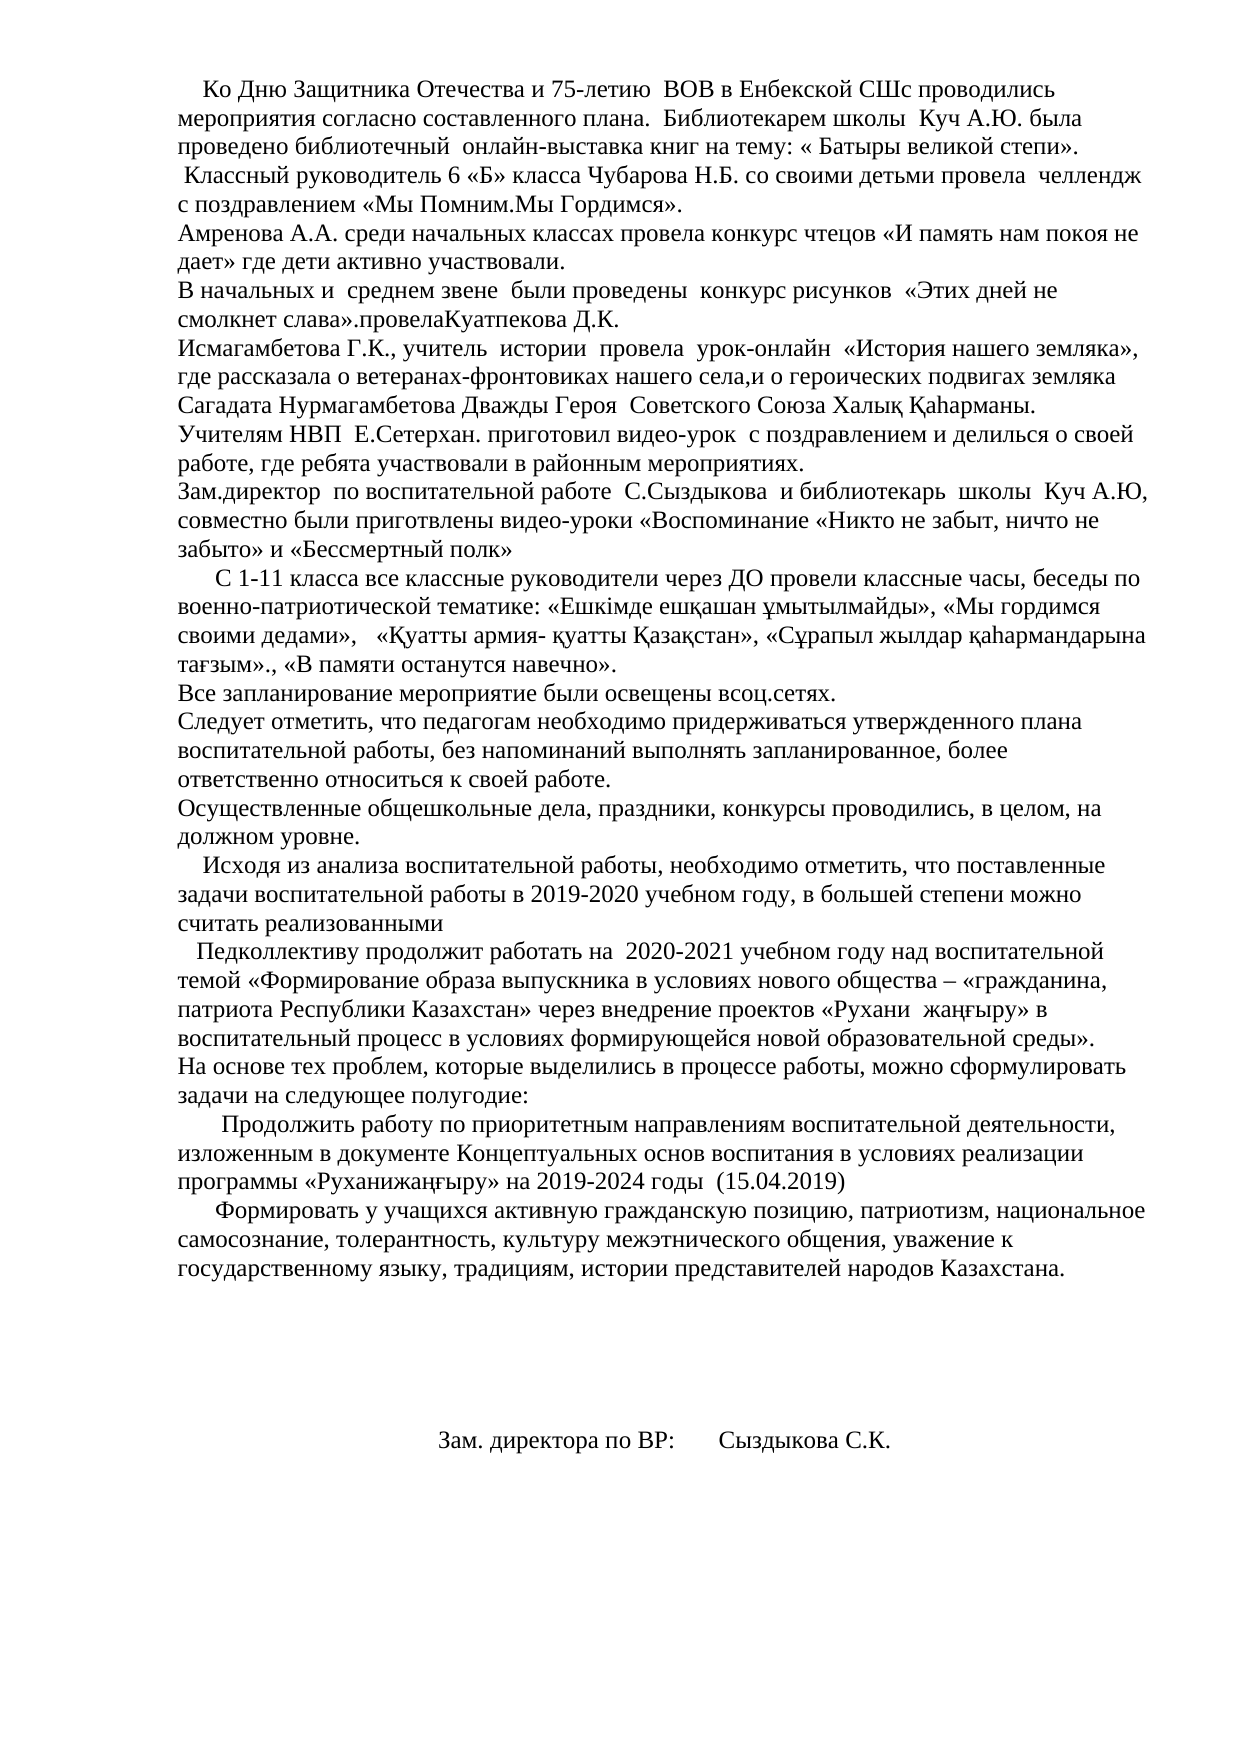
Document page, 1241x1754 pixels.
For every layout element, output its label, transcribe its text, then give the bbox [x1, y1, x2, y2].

text Ко Дню Защитника Отечества и 75-летию ВОВ в Енбекской СШс проводились мероприятия согласно составленного плана. Библиотекарем школы Куч А.Ю. была проведено библиотечный онлайн-выставка книг на тему: « Батыры великой степи». [177, 74, 1152, 160]
text Исмагамбетова Г.К., учитель истории провела урок-онлайн «История нашего земляка», где рассказала о ветеранах-фронтовиках нашего села,и о героических подвигах земляка Сагадата Нурмагамбетова Дважды Героя Советского Союза Халық Қаһарманы. [177, 333, 1152, 419]
text Учителям НВП Е.Сетерхан. приготовил видео-урок с поздравлением и делилься о своей работе, где ребята участвовали в районным мероприятиях. [177, 419, 1152, 476]
text Все запланирование мероприятие были освещены всоц.сетях. [177, 678, 1152, 706]
text С 1-11 класса все классные руководители через ДО провели классные часы, беседы по военно-патриотической тематике: «Ешкімде ешқашан ұмытылмайды», «Мы гордимся своими дедами», «Қуатты армия- қуатты Қазақстан», «Сұрапыл жылдар қаһармандарына тағзым»., «В памяти останутся навечно». [177, 563, 1152, 678]
text Продолжить работу по приоритетным направлениям воспитательной деятельности, изложенным в документе Концептуальных основ воспитания в условиях реализации программы «Руханижаңғыру» на 2019-2024 годы (15.04.2019) [177, 1109, 1152, 1195]
text Амренова А.А. среди начальных классах провела конкурс чтецов «И память нам покоя не дает» где дети активно участвовали. [177, 218, 1152, 275]
text Осуществленные общешкольные дела, праздники, конкурсы проводились, в целом, на должном уровне. [177, 793, 1152, 850]
text Следует отметить, что педагогам необходимо придерживаться утвержденного плана воспитательной работы, без напоминаний выполнять запланированное, более ответственно относиться к своей работе. [177, 706, 1152, 793]
text Формировать у учащихся активную гражданскую позицию, патриотизм, национальное самосознание, толерантность, культуру межэтнического общения, уважение к государственному языку, традициям, истории представителей народов Казахстана. [177, 1195, 1152, 1281]
text Зам. директора по ВР: Сыздыкова С.К. [177, 1425, 1152, 1454]
text Педколлективу продолжит работать на 2020-2021 учебном году над воспитательной темой «Формирование образа выпускника в условиях нового общества – «гражданина, патриота Республики Казахстан» через внедрение проектов «Рухани жаңғыру» в воспитательный процесс в условиях формирующейся новой образовательной среды». [177, 936, 1152, 1051]
text Классный руководитель 6 «Б» класса Чубарова Н.Б. со своими детьми провела челлендж с поздравлением «Мы Помним.Мы Гордимся». [177, 160, 1152, 218]
text Зам.директор по воспитательной работе С.Сыздыкова и библиотекарь школы Куч А.Ю, совместно были приготвлены видео-уроки «Воспоминание «Никто не забыт, ничто не забыто» и «Бессмертный полк» [177, 476, 1152, 563]
text В начальных и среднем звене были проведены конкурс рисунков «Этих дней не смолкнет слава».провелаКуатпекова Д.К. [177, 275, 1152, 333]
text Исходя из анализа воспитательной работы, необходимо отметить, что поставленные задачи воспитательной работы в 2019-2020 учебном году, в большей степени можно считать реализованными [177, 850, 1152, 936]
text На основе тех проблем, которые выделились в процессе работы, можно сформулировать задачи на следующее полугодие: [177, 1051, 1152, 1109]
